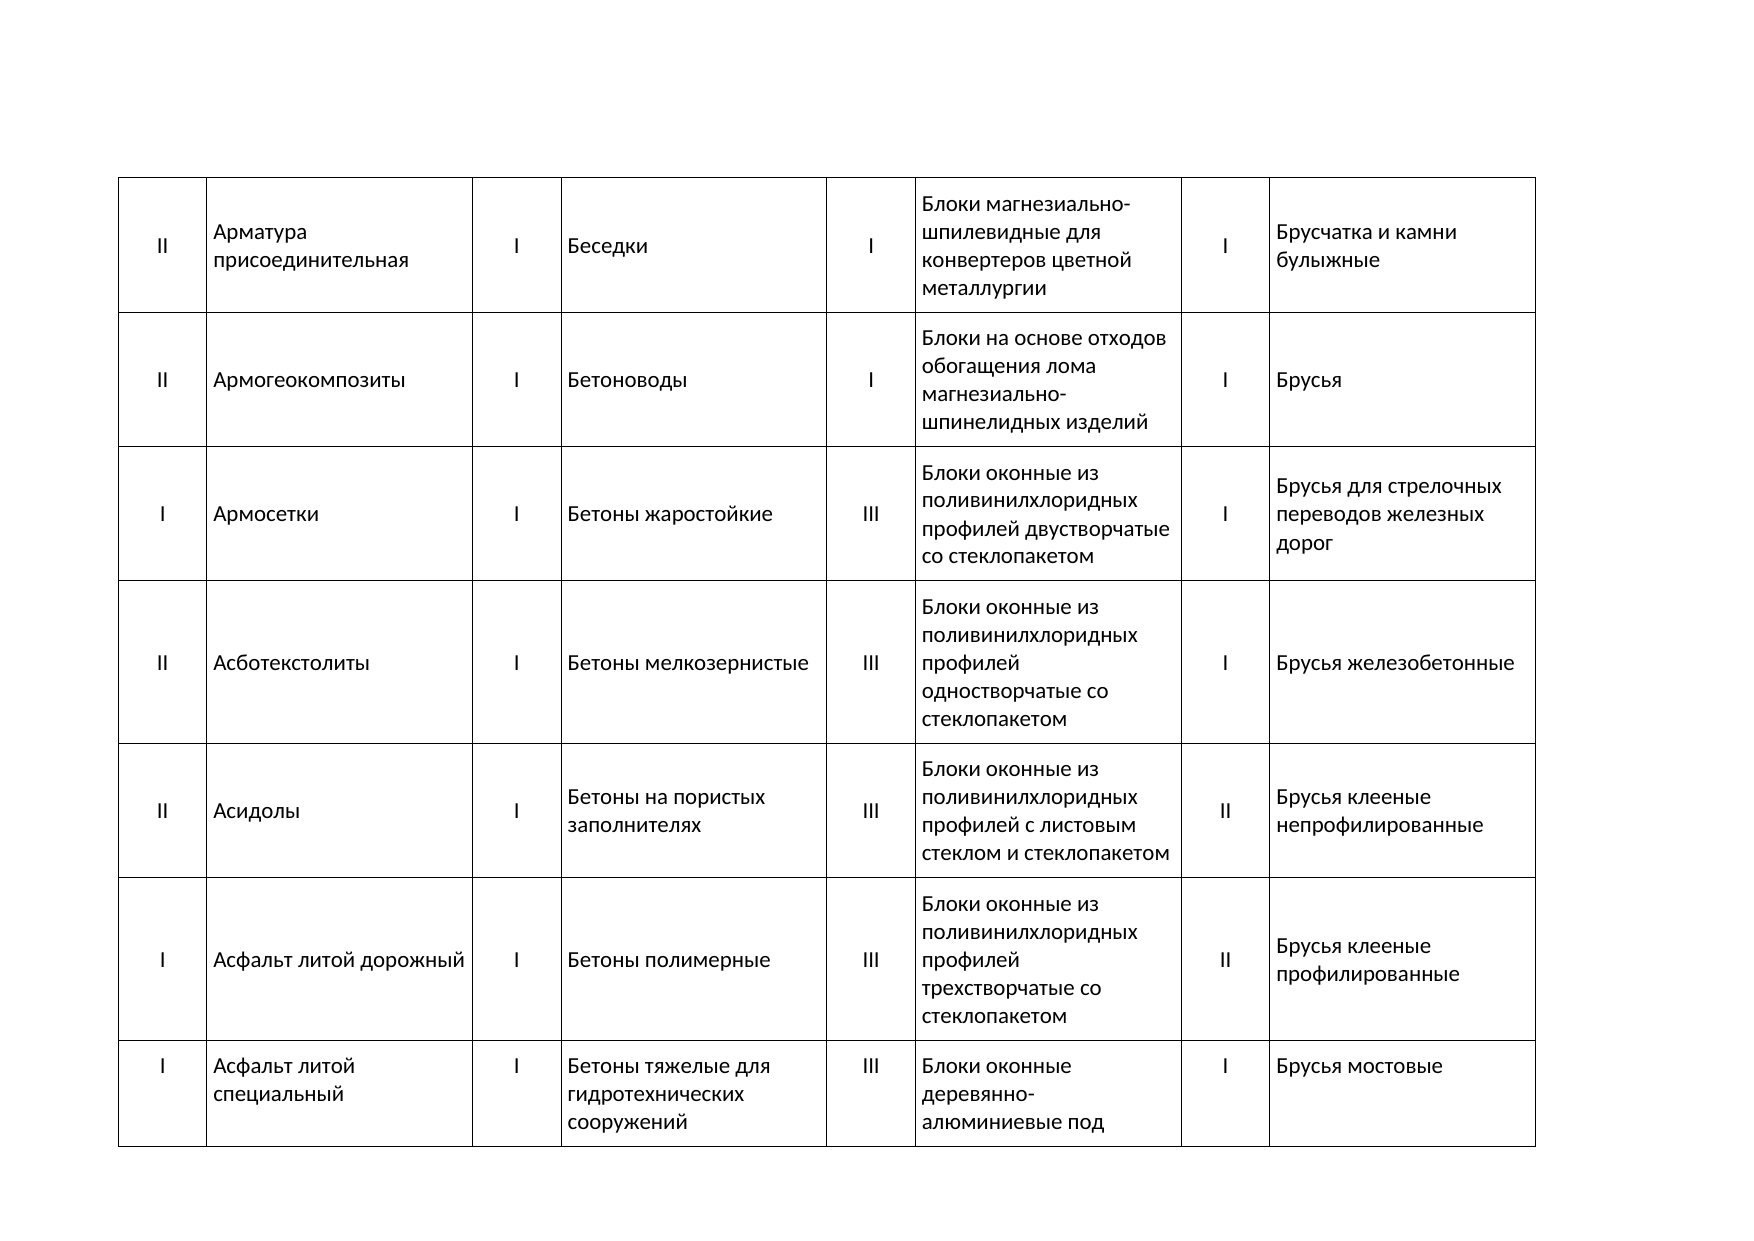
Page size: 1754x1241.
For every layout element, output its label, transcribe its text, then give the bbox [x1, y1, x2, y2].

table_cell II [1182, 878, 1269, 1039]
table_cell Блоки оконные из поливинилхлоридных профилей трехстворчатые со стеклопакетом [916, 878, 1181, 1039]
table_cell I [473, 744, 561, 877]
table_cell II [1182, 744, 1269, 877]
table_cell I [1182, 313, 1269, 446]
table_cell Брусья клееные профилированные [1270, 878, 1535, 1039]
table_cell I [827, 313, 915, 446]
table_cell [562, 1041, 826, 1146]
table_cell I [119, 447, 206, 580]
table_cell I [119, 878, 206, 1039]
table_cell I [1182, 1041, 1269, 1146]
table_cell Асфальт литой дорожный [207, 878, 472, 1039]
table_cell Брусчатка и камни булыжные [1270, 178, 1535, 312]
table_cell Блоки оконные из поливинилхлоридных профилей двустворчатые со стеклопакетом [916, 447, 1181, 580]
table_cell I [473, 447, 561, 580]
table_cell Брусья клееные непрофилированные [1270, 744, 1535, 877]
table_cell III [827, 581, 915, 743]
table_cell I [1182, 581, 1269, 743]
table_cell I [473, 1041, 561, 1146]
table_cell III [827, 1041, 915, 1146]
table_cell II [119, 744, 206, 877]
table_cell I [473, 878, 561, 1039]
table_cell II [119, 178, 206, 312]
table_cell II [119, 313, 206, 446]
table_cell Бетоны на пористых заполнителях [562, 744, 826, 877]
table_cell Брусья для стрелочных переводов железных дорог [1270, 447, 1535, 580]
table_cell I [473, 313, 561, 446]
table_cell Беседки [562, 178, 826, 312]
table_cell I [1182, 447, 1269, 580]
table_cell Асидолы [207, 744, 472, 877]
table_cell I [827, 178, 915, 312]
table_cell Блоки магнезиально-шпилевидные для конвертеров цветной металлургии [916, 178, 1181, 312]
table_cell Блоки оконные из поливинилхлоридных профилей одностворчатые со стеклопакетом [916, 581, 1181, 743]
table_cell Брусья [1270, 313, 1535, 446]
table_cell Брусья мостовые [1270, 1041, 1535, 1146]
table_cell Блоки на основе отходов обогащения лома магнезиально-шпинелидных изделий [916, 313, 1181, 446]
table_cell Бетоны мелкозернистые [562, 581, 826, 743]
table_cell Армогеокомпозиты [207, 313, 472, 446]
table_cell Бетоны жаростойкие [562, 447, 826, 580]
table_cell Арматура присоединительная [207, 178, 472, 312]
table_cell I [473, 178, 561, 312]
table_cell I [1182, 178, 1269, 312]
table_cell Брусья железобетонные [1270, 581, 1535, 743]
table_cell Асботекстолиты [207, 581, 472, 743]
table_cell Армосетки [207, 447, 472, 580]
table_cell II [119, 581, 206, 743]
table_cell I [473, 581, 561, 743]
table_cell Бетоны полимерные [562, 878, 826, 1039]
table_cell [207, 1041, 472, 1146]
table_cell III [827, 878, 915, 1039]
table_cell Блоки оконные из поливинилхлоридных профилей с листовым стеклом и стеклопакетом [916, 744, 1181, 877]
table_cell I [119, 1041, 206, 1146]
table_cell Бетоноводы [562, 313, 826, 446]
table_cell III [827, 744, 915, 877]
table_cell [916, 1041, 1181, 1146]
table_cell III [827, 447, 915, 580]
